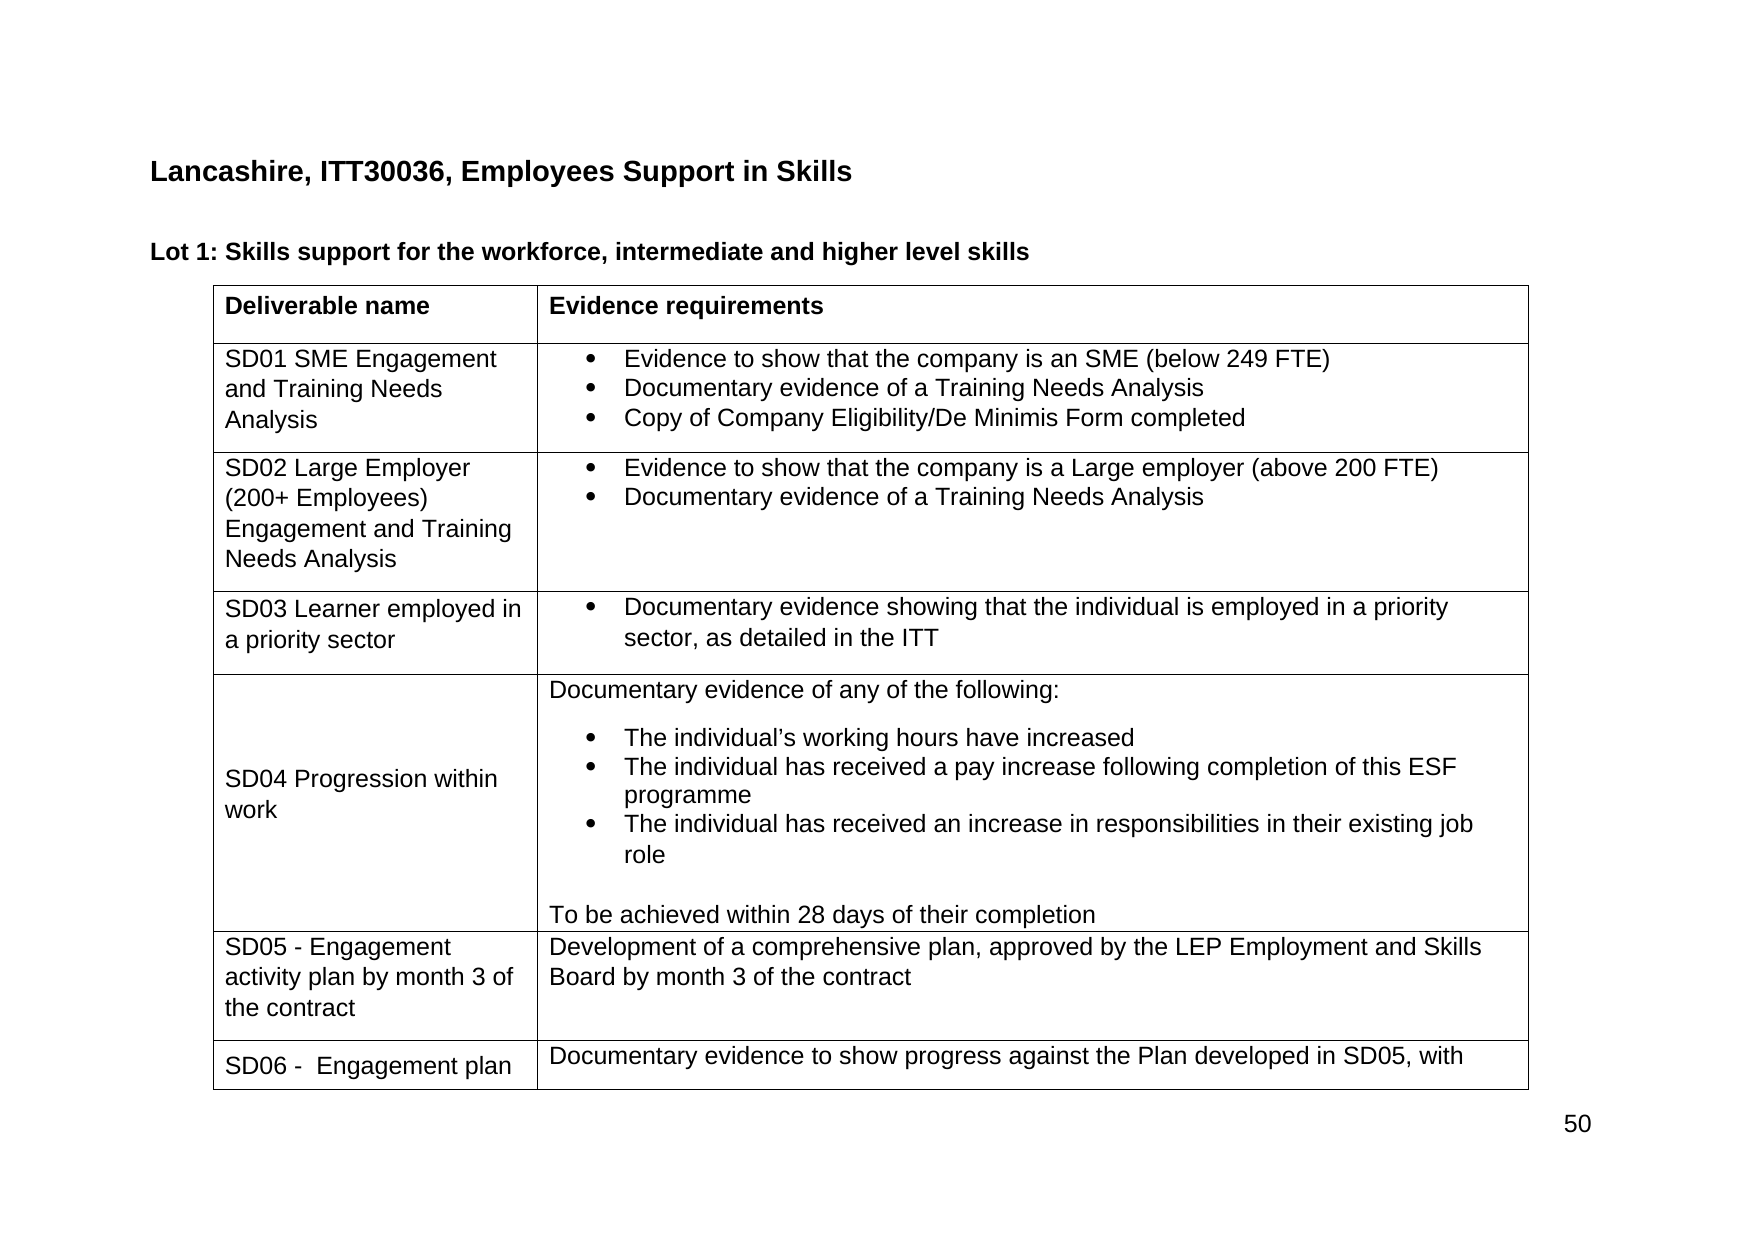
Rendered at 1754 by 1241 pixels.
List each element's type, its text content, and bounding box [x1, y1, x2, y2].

table_cell Development of a comprehensive plan, approved by the LEP Employment and Skills Board by month 3 of the contract [538, 932, 1528, 1040]
table_cell Documentary evidence showing that the individual is employed in a priority sector, as detailed in the ITT [538, 592, 1528, 674]
table_cell Evidence to show that the company is a Large employer (above 200 FTE) Documentary evidence of a Training Needs Analysis [538, 453, 1528, 591]
table_header Deliverable name [214, 286, 537, 343]
text Lot 1: Skills support for the workforce, intermediate and higher level skills [150, 237, 1591, 266]
table_cell Documentary evidence of any of the following: The individual’s working hours have increased The individual has received a pay increase following completion of this ESF programme The individual has received an increase in responsibilities in their existing job role To be achieved within 28 days of their completion [538, 675, 1528, 931]
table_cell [214, 1041, 537, 1089]
table_cell SD01 SME Engagement and Training Needs Analysis [214, 344, 537, 452]
table_cell SD04 Progression within work [214, 675, 537, 931]
table_cell Evidence to show that the company is an SME (below 249 FTE) Documentary evidence of a Training Needs Analysis Copy of Company Eligibility/De Minimis Form completed [538, 344, 1528, 452]
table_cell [538, 1041, 1528, 1089]
subtitle Lancashire, ITT30036, Employees Support in Skills [150, 154, 1591, 188]
table_cell SD05 - Engagement activity plan by month 3 of the contract [214, 932, 537, 1040]
table_cell SD02 Large Employer (200+ Employees) Engagement and Training Needs Analysis [214, 453, 537, 591]
table_header Evidence requirements [538, 286, 1528, 343]
table_cell SD03 Learner employed in a priority sector [214, 592, 537, 674]
